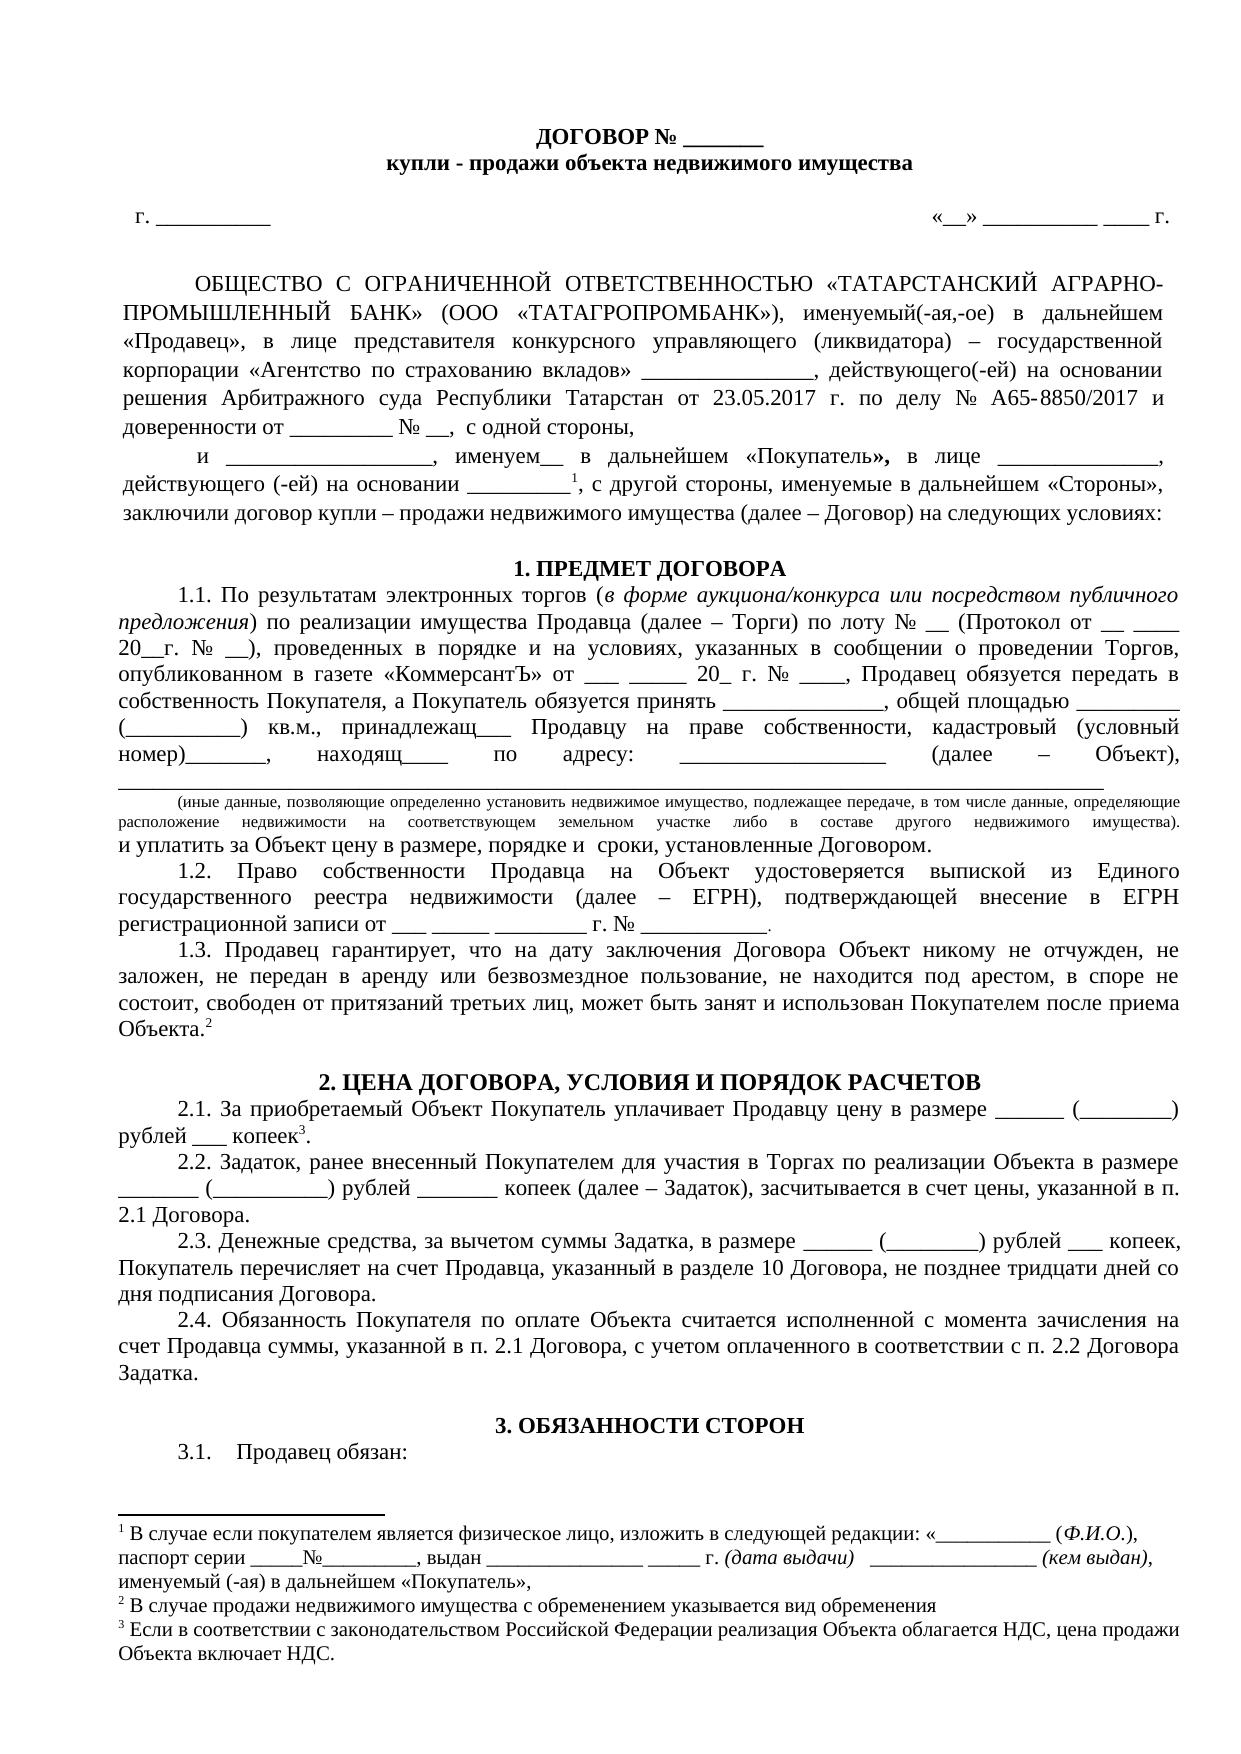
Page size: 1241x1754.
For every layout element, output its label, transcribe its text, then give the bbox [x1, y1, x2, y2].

text 1.1. По результатам электронных торгов (в форме аукциона/конкурса или посредством публичного предложения) по реализации имущества Продавца (далее – Торги) по лоту № __ (Протокол от __ ____ 20__г. № __), проведенных в порядке и на условиях, указанных в сообщении о проведении Торгов, опубликованном в газете «КоммерсантЪ» от ___ _____ 20_ г. № ____, Продавец обязуется передать в собственность Покупателя, а Покупатель обязуется принять ______________, общей площадью _________ (__________) кв.м., принадлежащ___ Продавцу на праве собственности, кадастровый (условный номер)_______, находящ____ по адресу: __________________ (далее – Объект), ______________________________________________________________________________________ [118, 581, 1181, 792]
text 3.1. Продавец обязан: [118, 1438, 1181, 1464]
text 1.2. Право собственности Продавца на Объект удостоверяется выпиской из Единого государственного реестра недвижимости (далее – ЕГРН), подтверждающей внесение в ЕГРН регистрационной записи от ___ _____ ________ г. № ___________. [118, 857, 1181, 936]
text (иные данные, позволяющие определенно установить недвижимое имущество, подлежащее передаче, в том числе данные, определяющие расположение недвижимости на соответствующем земельном участке либо в составе другого недвижимого имущества). и уплатить за Объект цену в размере, порядке и сроки, установленные Договором. [118, 792, 1181, 857]
text 2.2. Задаток, ранее внесенный Покупателем для участия в Торгах по реализации Объекта в размере _______ (__________) рублей _______ копеек (далее – Задаток), засчитывается в счет цены, указанной в п. 2.1 Договора. [118, 1148, 1181, 1227]
text 2.4. Обязанность Покупателя по оплате Объекта считается исполненной с момента зачисления на счет Продавца суммы, указанной в п. 2.1 Договора, с учетом оплаченного в соответствии с п. 2.2 Договора Задатка. [118, 1306, 1181, 1385]
text 1.3. Продавец гарантирует, что на дату заключения Договора Объект никому не отчужден, не заложен, не передан в аренду или безвозмездное пользование, не находится под арестом, в споре не состоит, свободен от притязаний третьих лиц, может быть занят и использован Покупателем после приема Объекта. [118, 936, 1181, 1041]
text ОБЩЕСТВО С ОГРАНИЧЕННОЙ ОТВЕТСТВЕННОСТЬЮ «ТАТАРСТАНСКИЙ АГРАРНО-ПРОМЫШЛЕННЫЙ БАНК» (ООО «ТАТАГРОПРОМБАНК»), именуемый(-ая,-ое) в дальнейшем «Продавец», в лице представителя конкурсного управляющего (ликвидатора) – государственной корпорации «Агентство по страхованию вкладов» _______________, действующего(-ей) на основании решения Арбитражного суда Республики Татарстан от 23.05.2017 г. по делу № А65-8850/2017 и доверенности от _________ № __, с одной стороны, [123, 269, 1164, 440]
text 1. ПРЕДМЕТ ДОГОВОРА [118, 555, 1181, 581]
title ДОГОВОР № _______ [118, 123, 1181, 149]
title купли - продажи объекта недвижимого имущества [118, 149, 1181, 176]
table_header г. __________ [118, 202, 605, 241]
table_header «__» __________ ____ г. [605, 202, 1181, 241]
text 3. ОБЯЗАННОСТИ СТОРОН [118, 1412, 1181, 1438]
text и __________________, именуем__ в дальнейшем «Покупатель», в лице ______________, действующего (-ей) на основании _________, с другой стороны, именуемые в дальнейшем «Стороны», заключили договор купли – продажи недвижимого имущества (далее – Договор) на следующих условиях: [123, 440, 1164, 526]
text 2.3. Денежные средства, за вычетом суммы Задатка, в размере ______ (________) рублей ___ копеек, Покупатель перечисляет на счет Продавца, указанный в разделе 10 Договора, не позднее тридцати дней со дня подписания Договора. [118, 1227, 1181, 1306]
text 2.1. За приобретаемый Объект Покупатель уплачивает Продавцу цену в размере ______ (________) рублей ___ копеек. [118, 1095, 1181, 1148]
text 2. ЦЕНА ДОГОВОРА, УСЛОВИЯ И ПОРЯДОК РАСЧЕТОВ [118, 1068, 1181, 1095]
